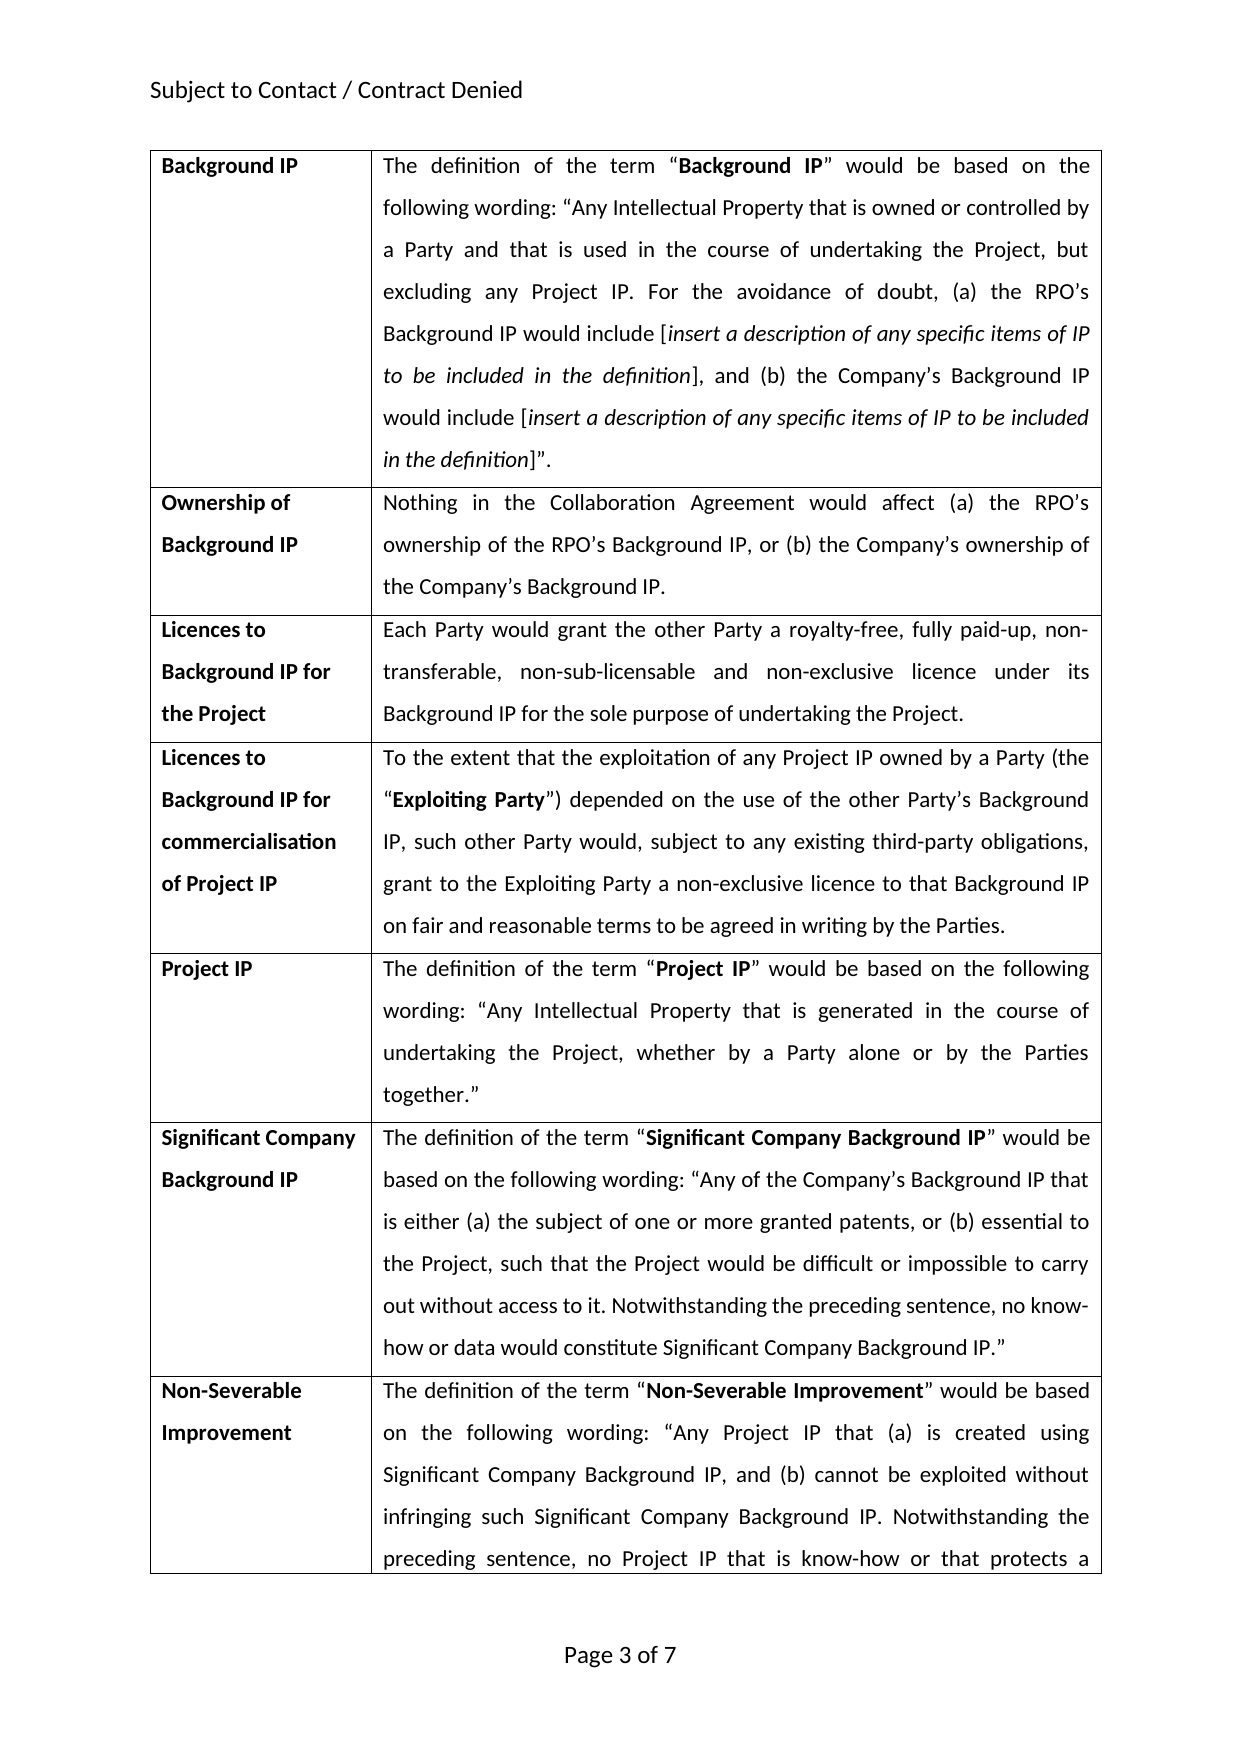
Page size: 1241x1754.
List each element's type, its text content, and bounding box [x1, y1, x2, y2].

table_cell Licences to Background IP for the Project [151, 616, 371, 742]
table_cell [151, 1377, 371, 1572]
table_cell The definition of the term “Significant Company Background IP” would be based on the following wording: “Any of the Company’s Background IP that is either (a) the subject of one or more granted patents, or (b) essential to the Project, such that the Project would be difficult or impossible to carry out without access to it. Notwithstanding the preceding sentence, no know-how or data would constitute Significant Company Background IP.” [372, 1123, 1101, 1376]
table_cell The definition of the term “Background IP” would be based on the following wording: “Any Intellectual Property that is owned or controlled by a Party and that is used in the course of undertaking the Project, but excluding any Project IP. For the avoidance of doubt, (a) the RPO’s Background IP would include [insert a description of any specific items of IP to be included in the definition], and (b) the Company’s Background IP would include [insert a description of any specific items of IP to be included in the definition]”. [372, 151, 1101, 487]
table_cell Background IP [151, 151, 371, 487]
table_cell Significant Company Background IP [151, 1123, 371, 1376]
table_cell Project IP [151, 954, 371, 1122]
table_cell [372, 1377, 1101, 1572]
table_cell To the extent that the exploitation of any Project IP owned by a Party (the “Exploiting Party”) depended on the use of the other Party’s Background IP, such other Party would, subject to any existing third-party obligations, grant to the Exploiting Party a non-exclusive licence to that Background IP on fair and reasonable terms to be agreed in writing by the Parties. [372, 743, 1101, 953]
table_cell Each Party would grant the other Party a royalty-free, fully paid-up, non-transferable, non-sub-licensable and non-exclusive licence under its Background IP for the sole purpose of undertaking the Project. [372, 616, 1101, 742]
table_cell Ownership of Background IP [151, 488, 371, 614]
table_cell Nothing in the Collaboration Agreement would affect (a) the RPO’s ownership of the RPO’s Background IP, or (b) the Company’s ownership of the Company’s Background IP. [372, 488, 1101, 614]
table_cell The definition of the term “Project IP” would be based on the following wording: “Any Intellectual Property that is generated in the course of undertaking the Project, whether by a Party alone or by the Parties together.” [372, 954, 1101, 1122]
table_cell Licences to Background IP for commercialisation of Project IP [151, 743, 371, 953]
